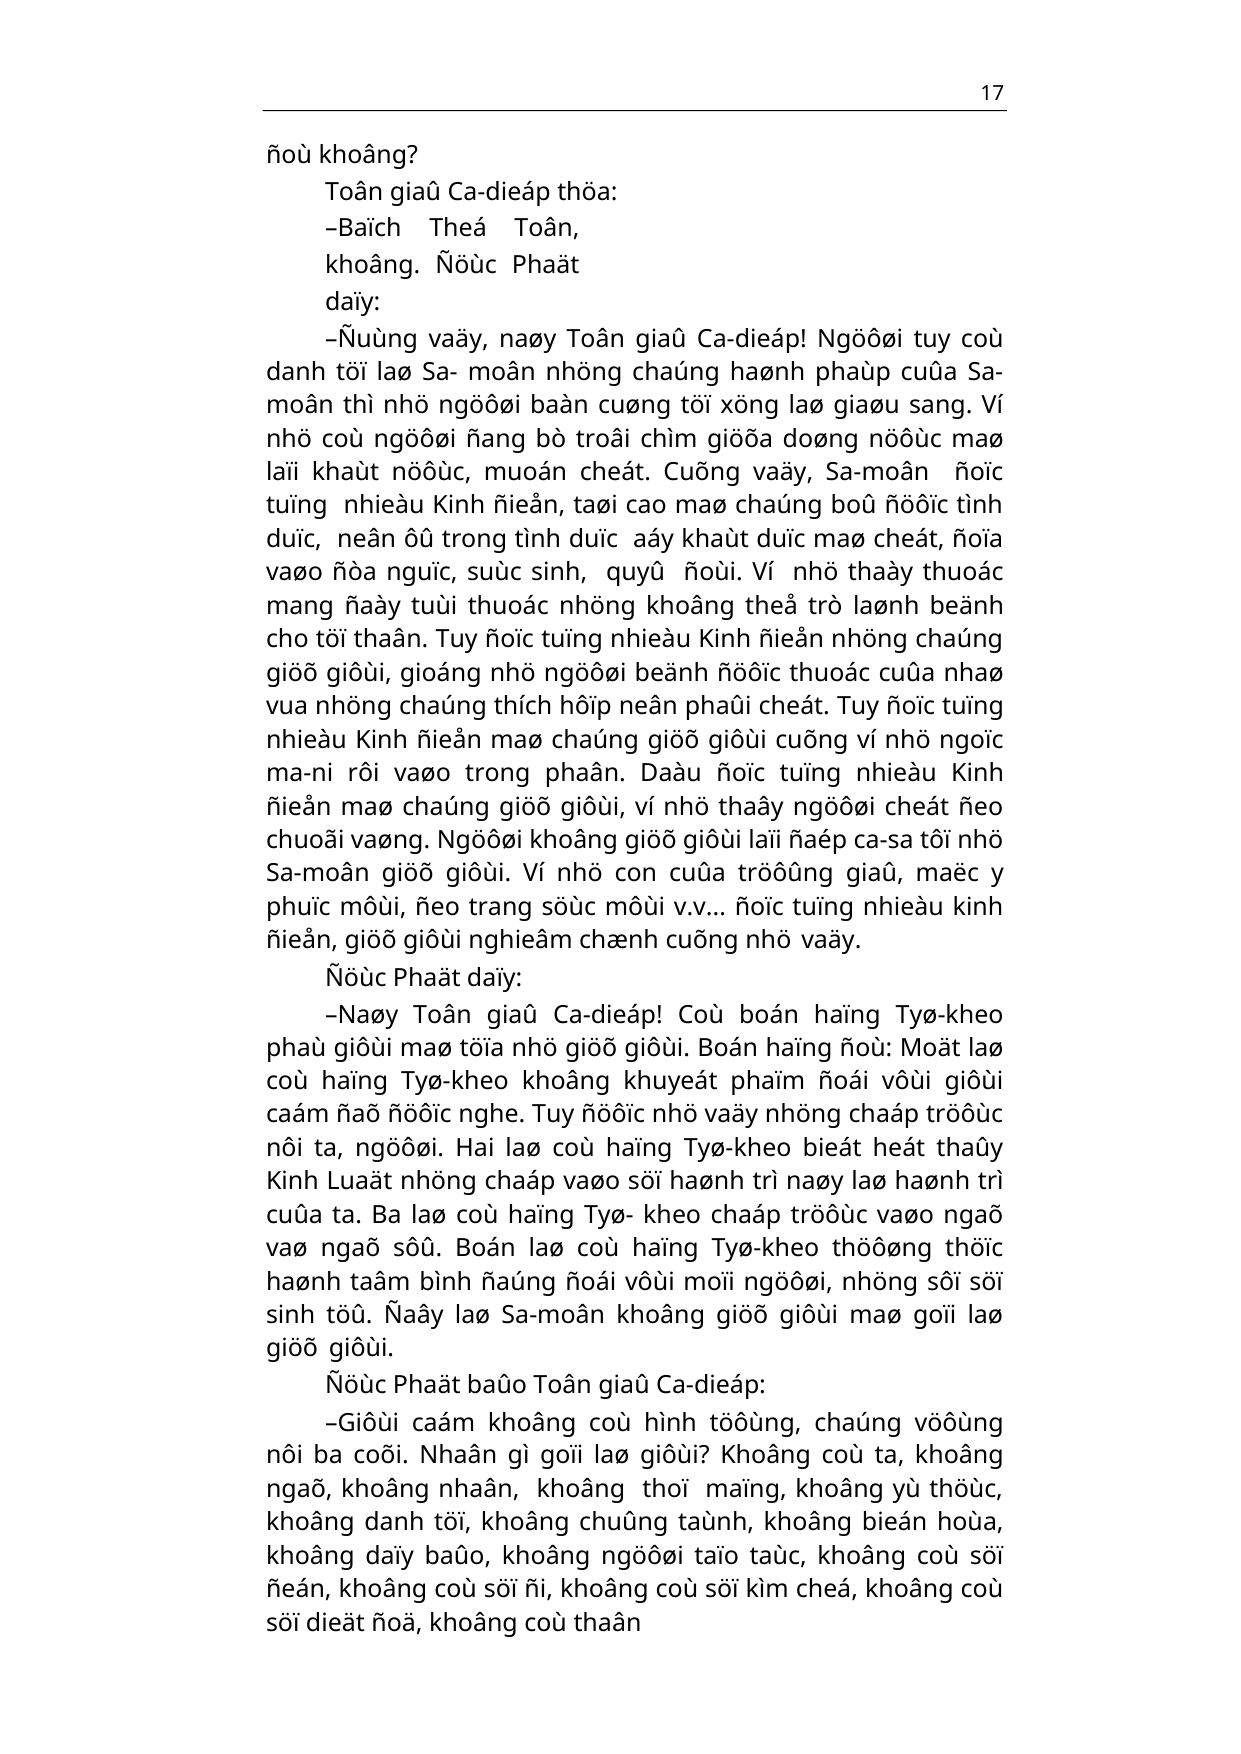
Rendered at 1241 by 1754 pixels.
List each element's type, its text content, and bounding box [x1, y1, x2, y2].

text –Ñuùng vaäy, naøy Toân giaû Ca-dieáp! Ngöôøi tuy coù danh töï laø Sa- moân nhöng chaúng haønh phaùp cuûa Sa-moân thì nhö ngöôøi baàn cuøng töï xöng laø giaøu sang. Ví nhö coù ngöôøi ñang bò troâi chìm giöõa doøng nöôùc maø laïi khaùt nöôùc, muoán cheát. Cuõng vaäy, Sa-moân ñoïc tuïng nhieàu Kinh ñieån, taøi cao maø chaúng boû ñöôïc tình duïc, neân ôû trong tình duïc aáy khaùt duïc maø cheát, ñoïa vaøo ñòa nguïc, suùc sinh, quyû ñoùi. Ví nhö thaày thuoác mang ñaày tuùi thuoác nhöng khoâng theå trò laønh beänh cho töï thaân. Tuy ñoïc tuïng nhieàu Kinh ñieån nhöng chaúng giöõ giôùi, gioáng nhö ngöôøi beänh ñöôïc thuoác cuûa nhaø vua nhöng chaúng thích hôïp neân phaûi cheát. Tuy ñoïc tuïng nhieàu Kinh ñieån maø chaúng giöõ giôùi cuõng ví nhö ngoïc ma-ni rôi vaøo trong phaân. Daàu ñoïc tuïng nhieàu Kinh ñieån maø chaúng giöõ giôùi, ví nhö thaây ngöôøi cheát ñeo chuoãi vaøng. Ngöôøi khoâng giöõ giôùi laïi ñaép ca-sa tôï nhö Sa-moân giöõ giôùi. Ví nhö con cuûa tröôûng giaû, maëc y phuïc môùi, ñeo trang söùc môùi v.v... ñoïc tuïng nhieàu kinh ñieån, giöõ giôùi nghieâm chænh cuõng nhö vaäy. [266, 321, 1004, 956]
text Ñöùc Phaät daïy: [325, 959, 1065, 993]
text 17 [175, 78, 1004, 107]
text –Baïch Theá Toân, khoâng. Ñöùc Phaät daïy: [325, 210, 579, 317]
text –Giôùi caám khoâng coù hình töôùng, chaúng vöôùng nôi ba coõi. Nhaân gì goïi laø giôùi? Khoâng coù ta, khoâng ngaõ, khoâng nhaân, khoâng thoï maïng, khoâng yù thöùc, khoâng danh töï, khoâng chuûng taùnh, khoâng bieán hoùa, khoâng daïy baûo, khoâng ngöôøi taïo taùc, khoâng coù söï ñeán, khoâng coù söï ñi, khoâng coù söï kìm cheá, khoâng coù söï dieät ñoä, khoâng coù thaân [266, 1404, 1004, 1638]
text Ñöùc Phaät baûo Toân giaû Ca-dieáp: [325, 1367, 1065, 1401]
text –Naøy Toân giaû Ca-dieáp! Coù boán haïng Tyø-kheo phaù giôùi maø töïa nhö giöõ giôùi. Boán haïng ñoù: Moät laø coù haïng Tyø-kheo khoâng khuyeát phaïm ñoái vôùi giôùi caám ñaõ ñöôïc nghe. Tuy ñöôïc nhö vaäy nhöng chaáp tröôùc nôi ta, ngöôøi. Hai laø coù haïng Tyø-kheo bieát heát thaûy Kinh Luaät nhöng chaáp vaøo söï haønh trì naøy laø haønh trì cuûa ta. Ba laø coù haïng Tyø- kheo chaáp tröôùc vaøo ngaõ vaø ngaõ sôû. Boán laø coù haïng Tyø-kheo thöôøng thöïc haønh taâm bình ñaúng ñoái vôùi moïi ngöôøi, nhöng sôï söï sinh töû. Ñaây laø Sa-moân khoâng giöõ giôùi maø goïi laø giöõ giôùi. [266, 996, 1004, 1364]
text Toân giaû Ca-dieáp thöa: [325, 173, 1065, 207]
text ñoù khoâng? [266, 137, 1065, 171]
